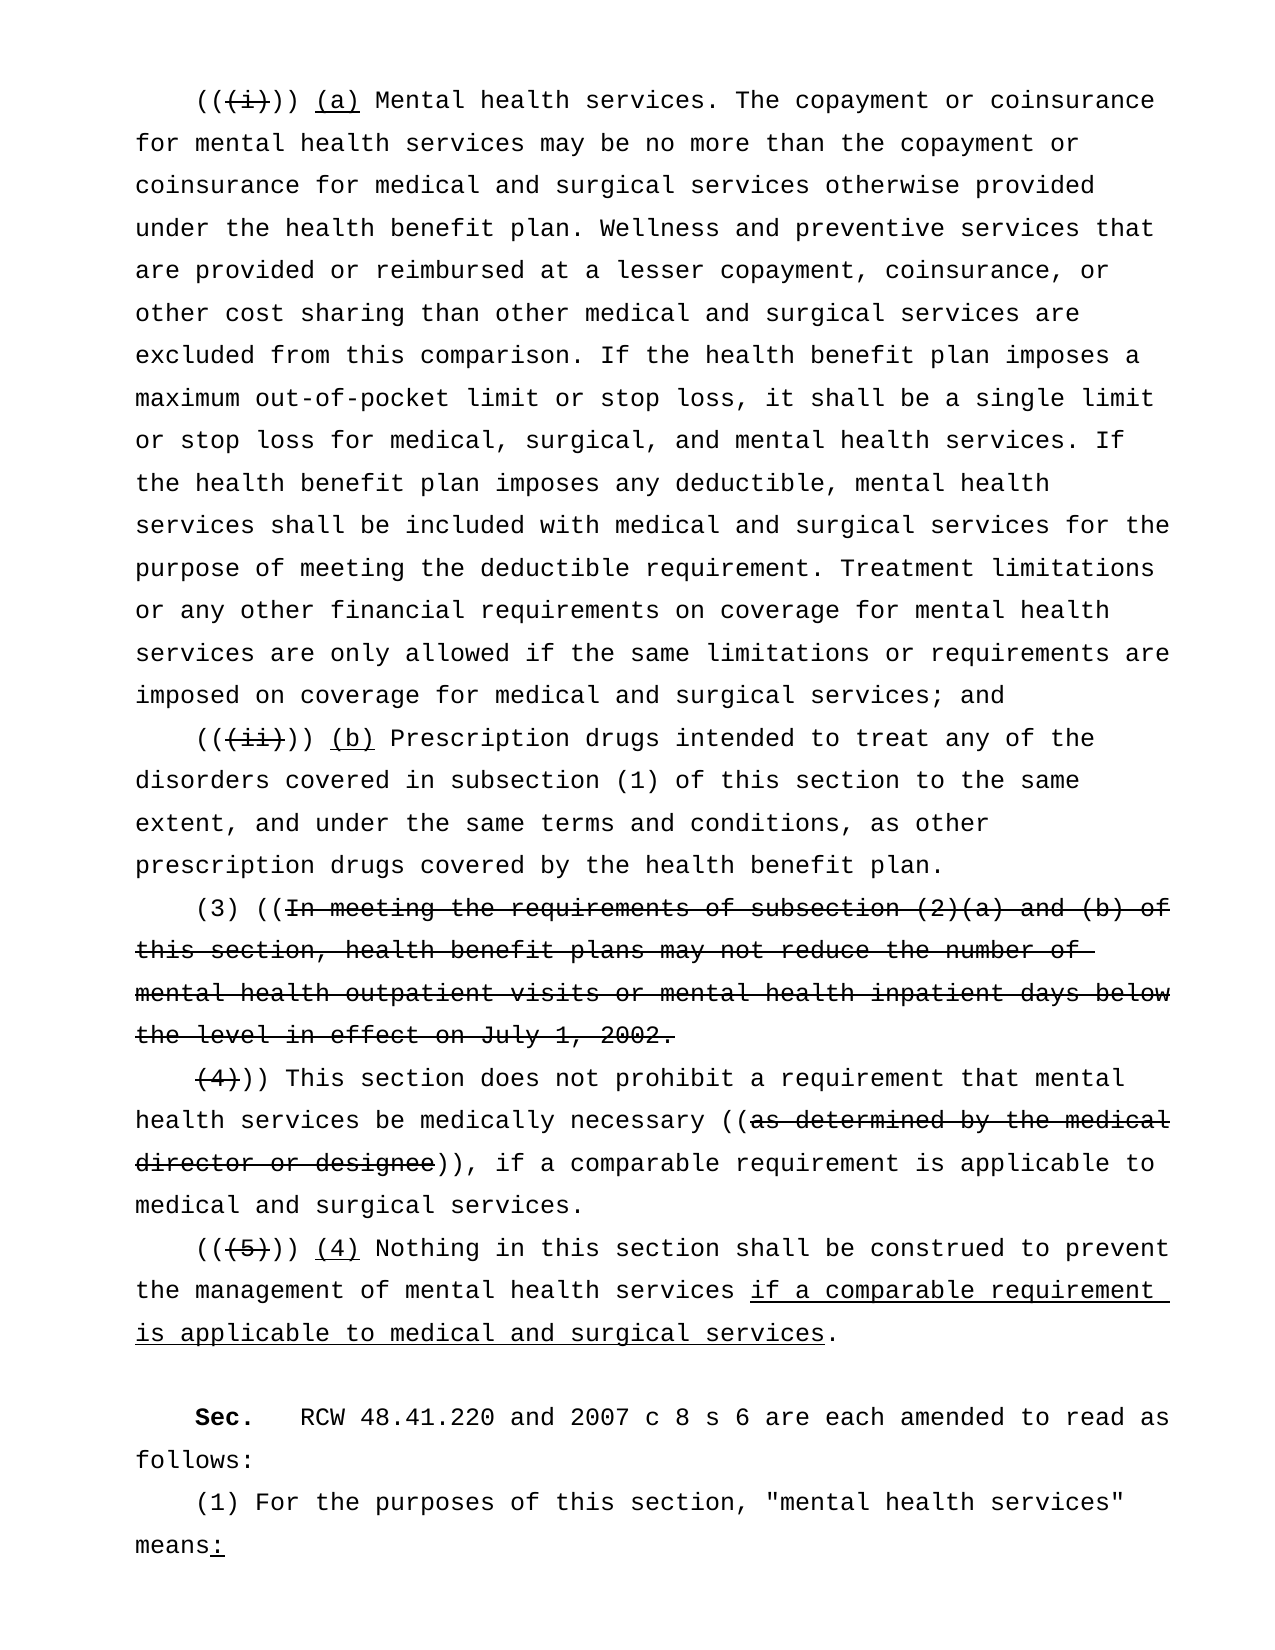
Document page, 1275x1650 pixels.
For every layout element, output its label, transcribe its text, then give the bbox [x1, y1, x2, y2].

text (1) For the purposes of this section, "mental health services" means: [135, 1477, 1170, 1562]
text (((5))) (4) Nothing in this section shall be construed to prevent the management of mental health services if a comparable requirement is applicable to medical and surgical services. [135, 1222, 1170, 1350]
text (4))) This section does not prohibit a requirement that mental health services be medically necessary ((as determined by the medical director or designee)), if a comparable requirement is applicable to medical and surgical services. [135, 1052, 1170, 1222]
text (3) ((In meeting the requirements of subsection (2)(a) and (b) of this section, health benefit plans may not reduce the number of mental health outpatient visits or mental health inpatient days below the level in effect on July 1, 2002. [135, 882, 1170, 994]
text Sec. RCW 48.41.220 and 2007 c 8 s 6 are each amended to read as follows: [135, 1392, 1170, 1477]
text (((i))) (a) Mental health services. The copayment or coinsurance for mental health services may be no more than the copayment or coinsurance for medical and surgical services otherwise provided under the health benefit plan. Wellness and preventive services that are provided or reimbursed at a lesser copayment, coinsurance, or other cost sharing than other medical and surgical services are excluded from this comparison. If the health benefit plan imposes a maximum out-of-pocket limit or stop loss, it shall be a single limit or stop loss for medical, surgical, and mental health services. If the health benefit plan imposes any deductible, mental health services shall be included with medical and surgical services for the purpose of meeting the deductible requirement. Treatment limitations or any other financial requirements on coverage for mental health services are only allowed if the same limitations or requirements are imposed on coverage for medical and surgical services; and [135, 75, 1170, 712]
text (3) ((In meeting the requirements of subsection (2)(a) and (b) of this section, health benefit plans may not reduce the number of mental health outpatient visits or mental health inpatient days below the level in effect on July 1, 2002. [135, 996, 1170, 1052]
text (((ii))) (b) Prescription drugs intended to treat any of the disorders covered in subsection (1) of this section to the same extent, and under the same terms and conditions, as other prescription drugs covered by the health benefit plan. [135, 712, 1170, 882]
